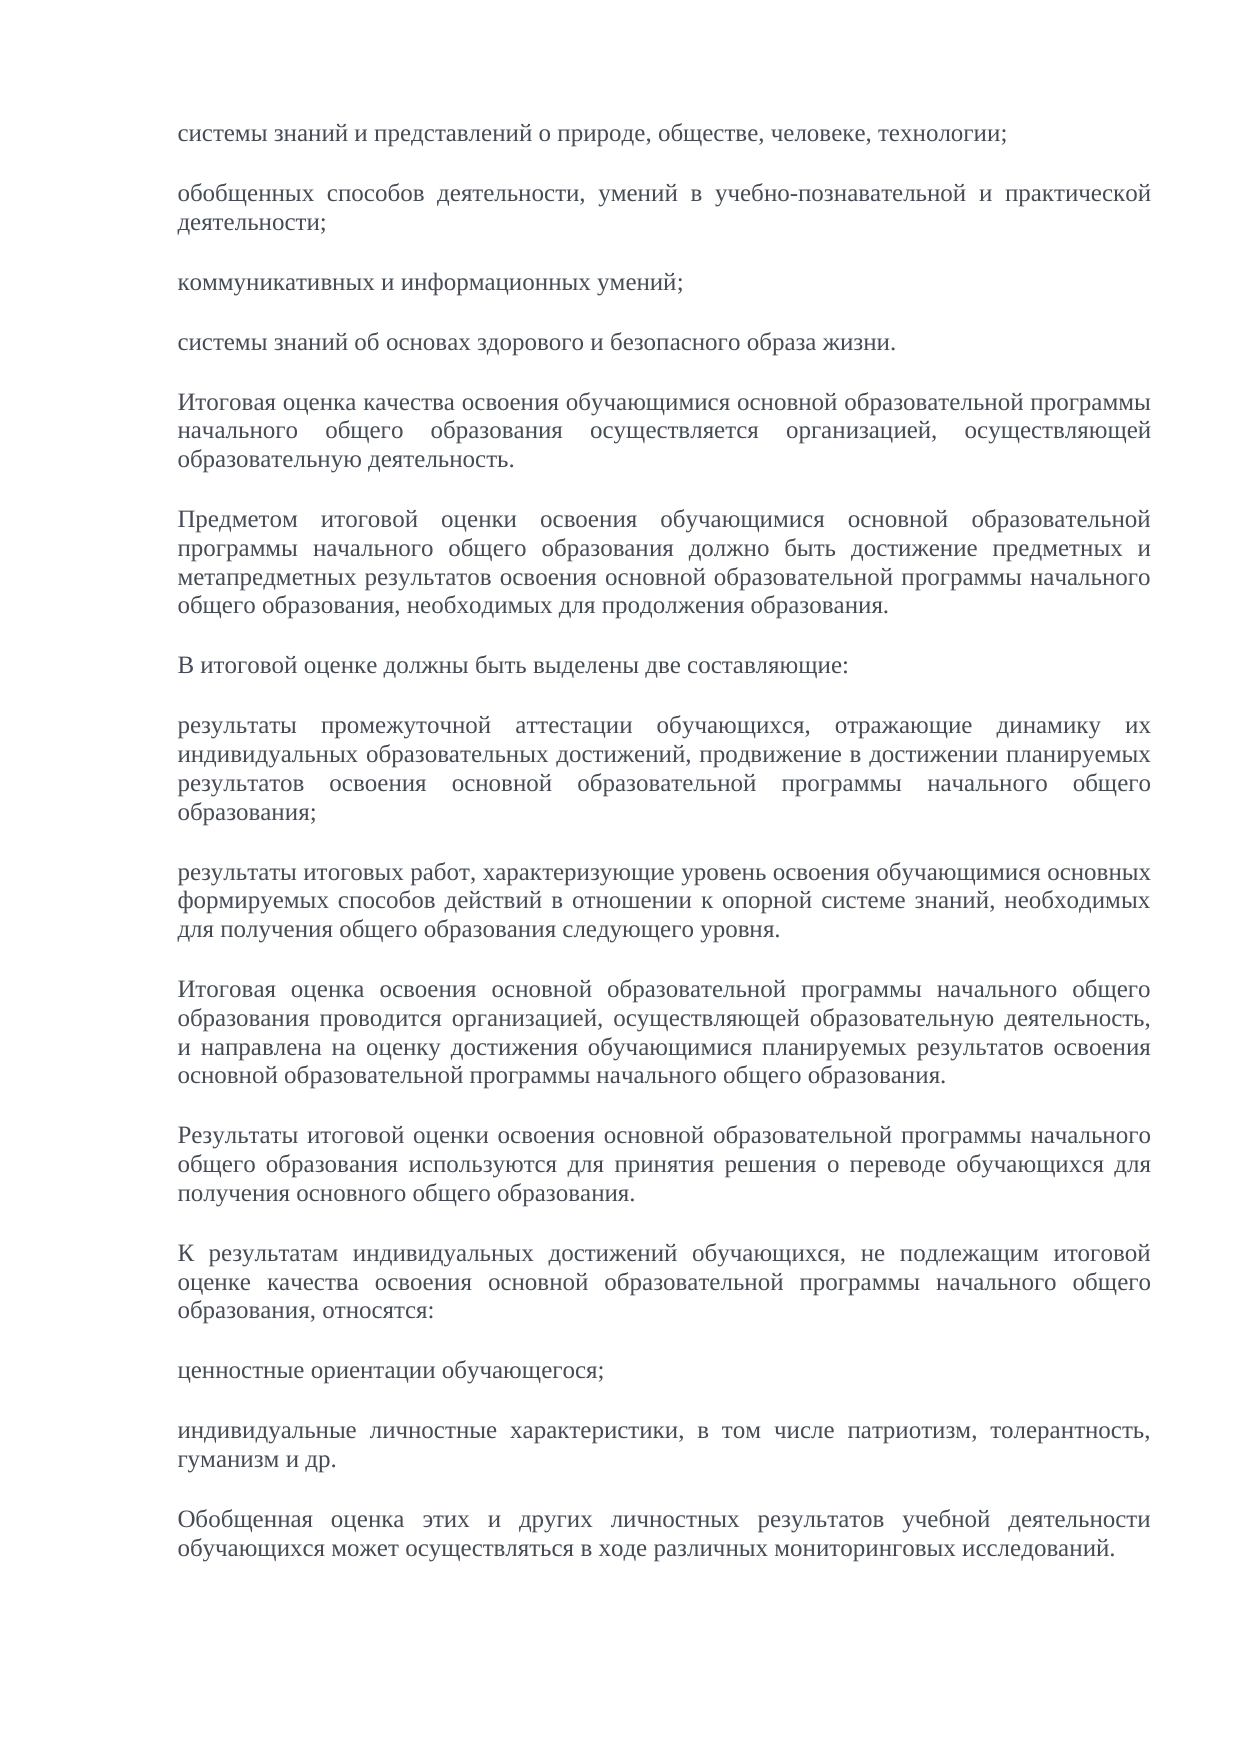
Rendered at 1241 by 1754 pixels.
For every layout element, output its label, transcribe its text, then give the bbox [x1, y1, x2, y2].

text Итоговая оценка освоения основной образовательной программы начального общего образования проводится организацией, осуществляющей образовательную деятельность, и направлена на оценку достижения обучающимися планируемых результатов освоения основной образовательной программы начального общего образования. [177, 974, 1152, 1089]
text К результатам индивидуальных достижений обучающихся, не подлежащим итоговой оценке качества освоения основной образовательной программы начального общего образования, относятся: [177, 1238, 1152, 1324]
text В итоговой оценке должны быть выделены две составляющие: [177, 651, 1152, 679]
text индивидуальные личностные характеристики, в том числе патриотизм, толерантность, гуманизм и др. [177, 1416, 1152, 1473]
text Итоговая оценка качества освоения обучающимися основной образовательной программы начального общего образования осуществляется организацией, осуществляющей образовательную деятельность. [177, 387, 1152, 473]
text Обобщенная оценка этих и других личностных результатов учебной деятельности обучающихся может осуществляться в ходе различных мониторинговых исследований. [177, 1504, 1152, 1562]
text результаты промежуточной аттестации обучающихся, отражающие динамику их индивидуальных образовательных достижений, продвижение в достижении планируемых результатов освоения основной образовательной программы начального общего образования; [177, 711, 1152, 826]
text результаты итоговых работ, характеризующие уровень освоения обучающимися основных формируемых способов действий в отношении к опорной системе знаний, необходимых для получения общего образования следующего уровня. [177, 857, 1152, 943]
text ценностные ориентации обучающегося; [177, 1356, 1152, 1384]
text системы знаний и представлений о природе, обществе, человеке, технологии; [177, 118, 1152, 147]
text коммуникативных и информационных умений; [177, 267, 1152, 296]
text Предметом итоговой оценки освоения обучающимися основной образовательной программы начального общего образования должно быть достижение предметных и метапредметных результатов освоения основной образовательной программы начального общего образования, необходимых для продолжения образования. [177, 504, 1152, 619]
text Результаты итоговой оценки освоения основной образовательной программы начального общего образования используются для принятия решения о переводе обучающихся для получения основного общего образования. [177, 1121, 1152, 1207]
text системы знаний об основах здорового и безопасного образа жизни. [177, 327, 1152, 356]
text обобщенных способов деятельности, умений в учебно-познавательной и практической деятельности; [177, 178, 1152, 236]
